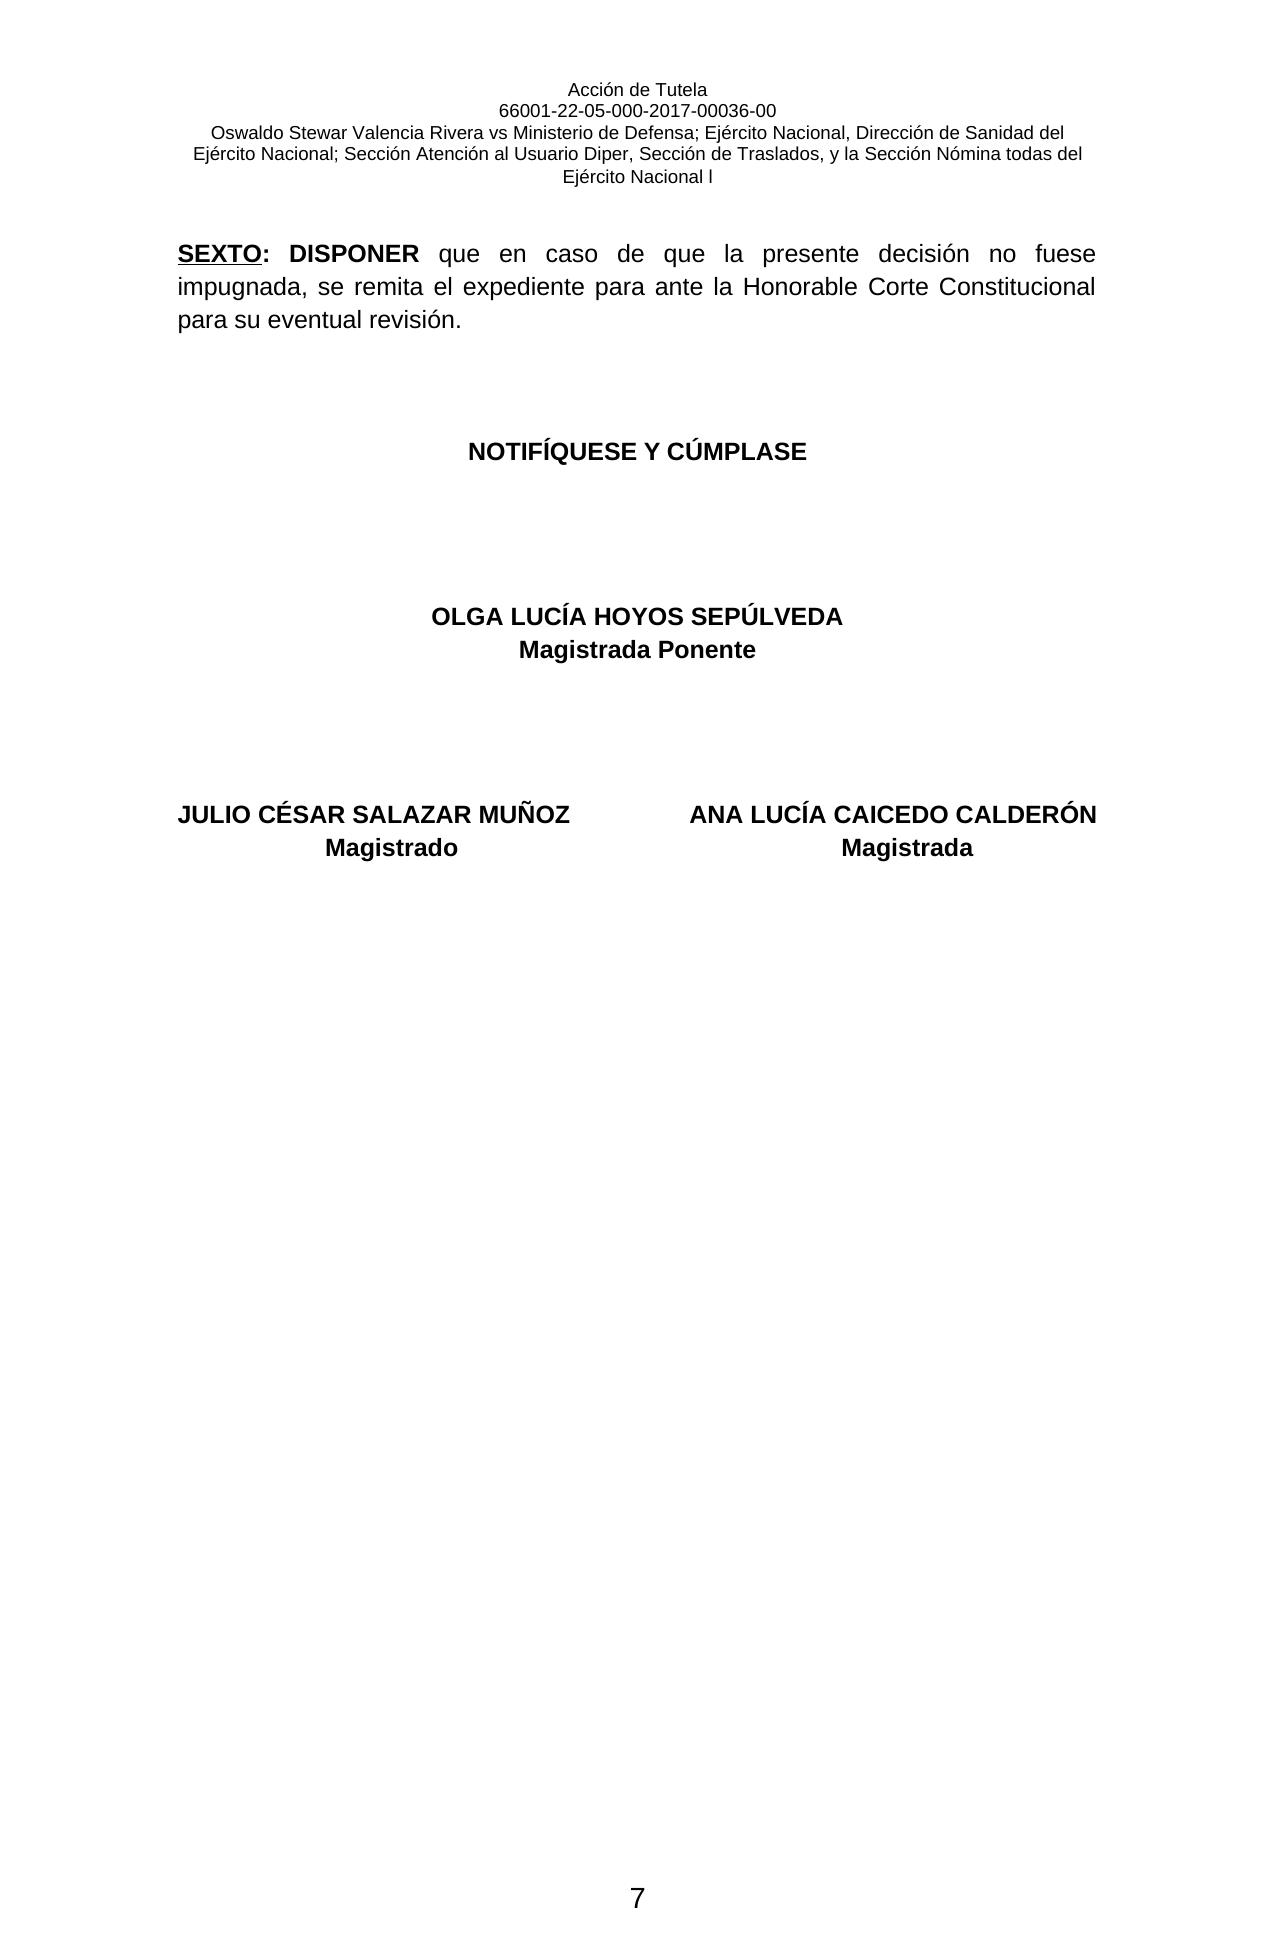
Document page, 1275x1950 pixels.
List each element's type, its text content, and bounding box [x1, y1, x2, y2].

text JULIO CÉSAR SALAZAR MUÑOZ ANA LUCÍA CAICEDO CALDERÓN Magistrado Magistrada [177, 800, 1098, 862]
text NOTIFÍQUESE Y CÚMPLASE [177, 437, 1098, 465]
text SEXTO: DISPONER que en caso de que la presente decisión no fuese impugnada, se remita el expediente para ante la Honorable Corte Constitucional para su eventual revisión. [177, 238, 1098, 333]
text OLGA LUCÍA HOYOS SEPÚLVEDA [177, 602, 1098, 631]
text Magistrada Ponente [177, 635, 1098, 663]
